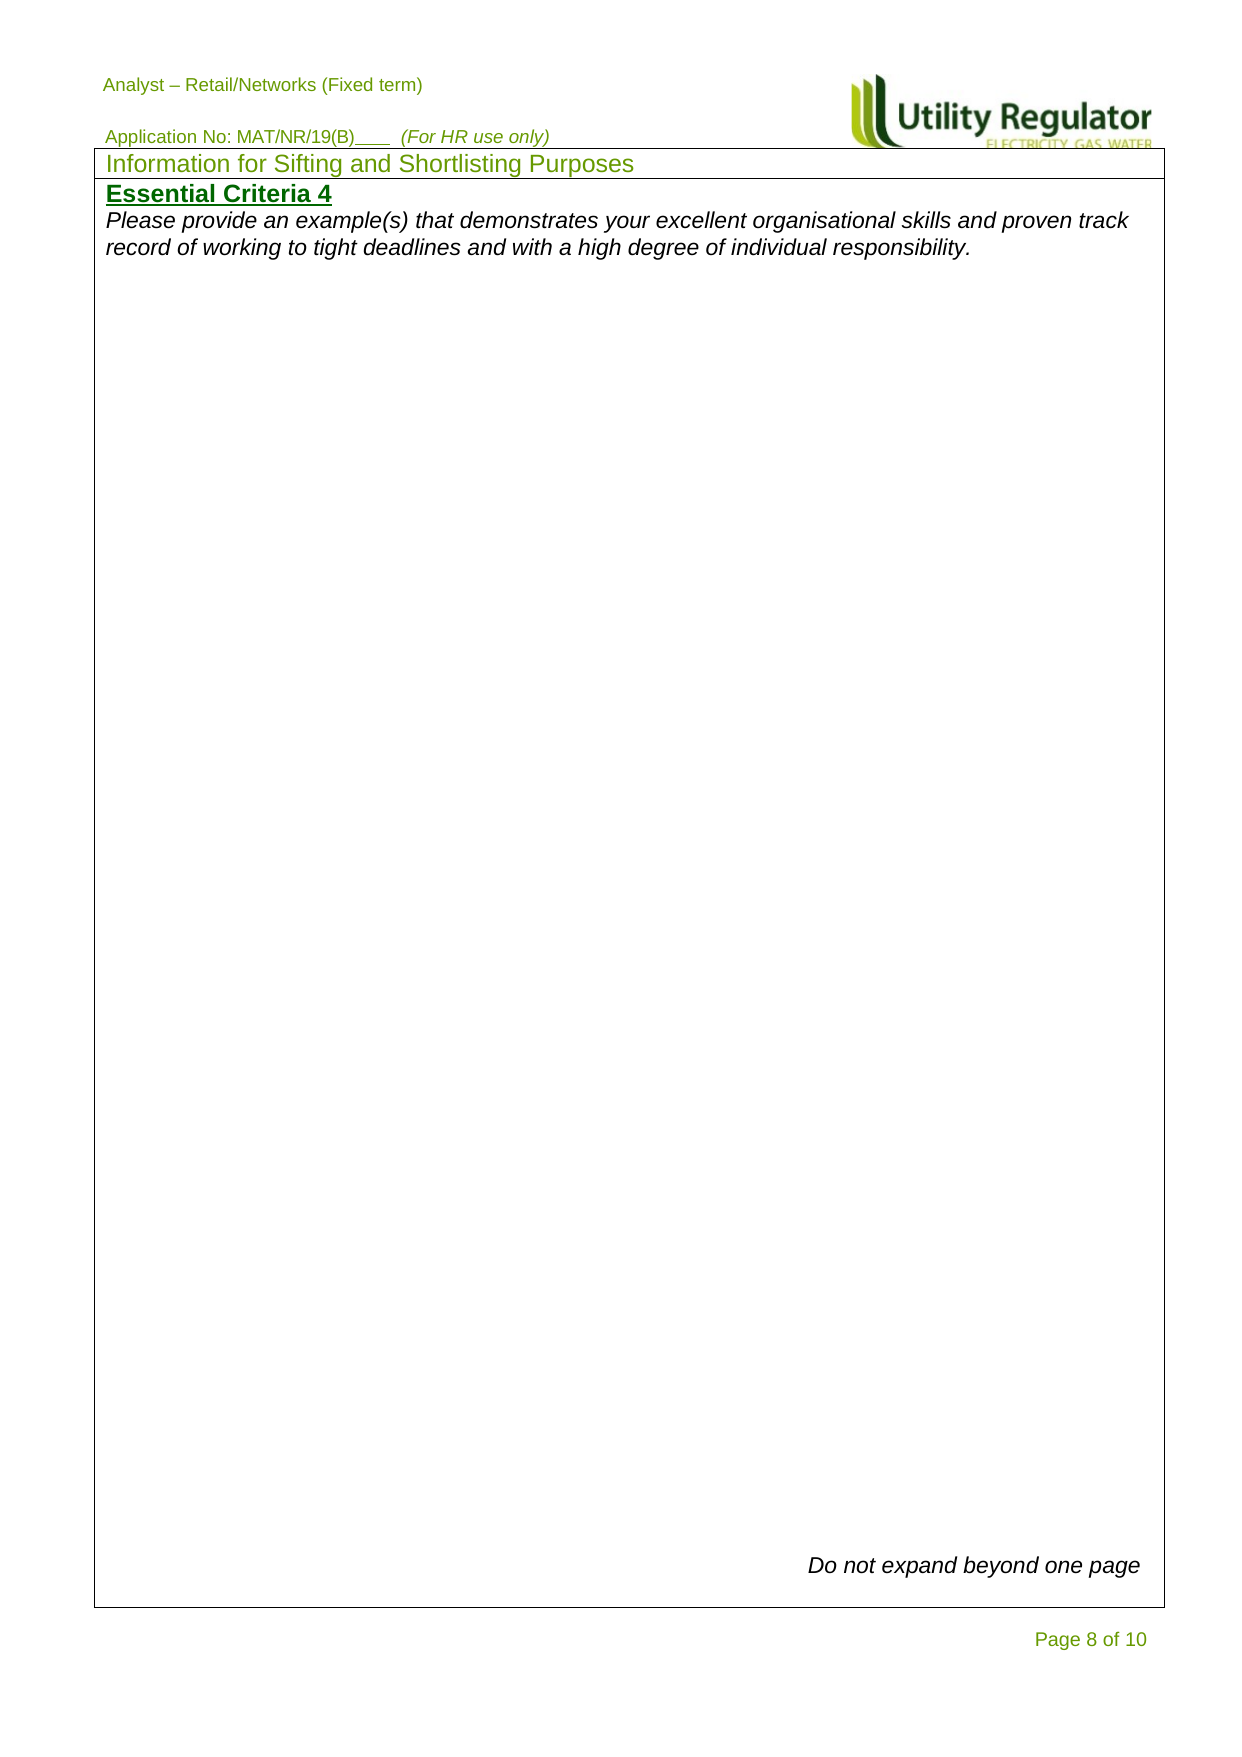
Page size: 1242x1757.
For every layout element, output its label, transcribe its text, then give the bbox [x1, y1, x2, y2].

picture [851, 74, 1152, 148]
table_cell Essential Criteria 4 Please provide an example(s) that demonstrates your excellent organisational skills and proven track record of working to tight deadlines and with a high degree of individual responsibility. Do not expand beyond one page [95, 179, 1164, 1607]
table_cell Information for Sifting and Shortlisting Purposes [95, 149, 1164, 178]
